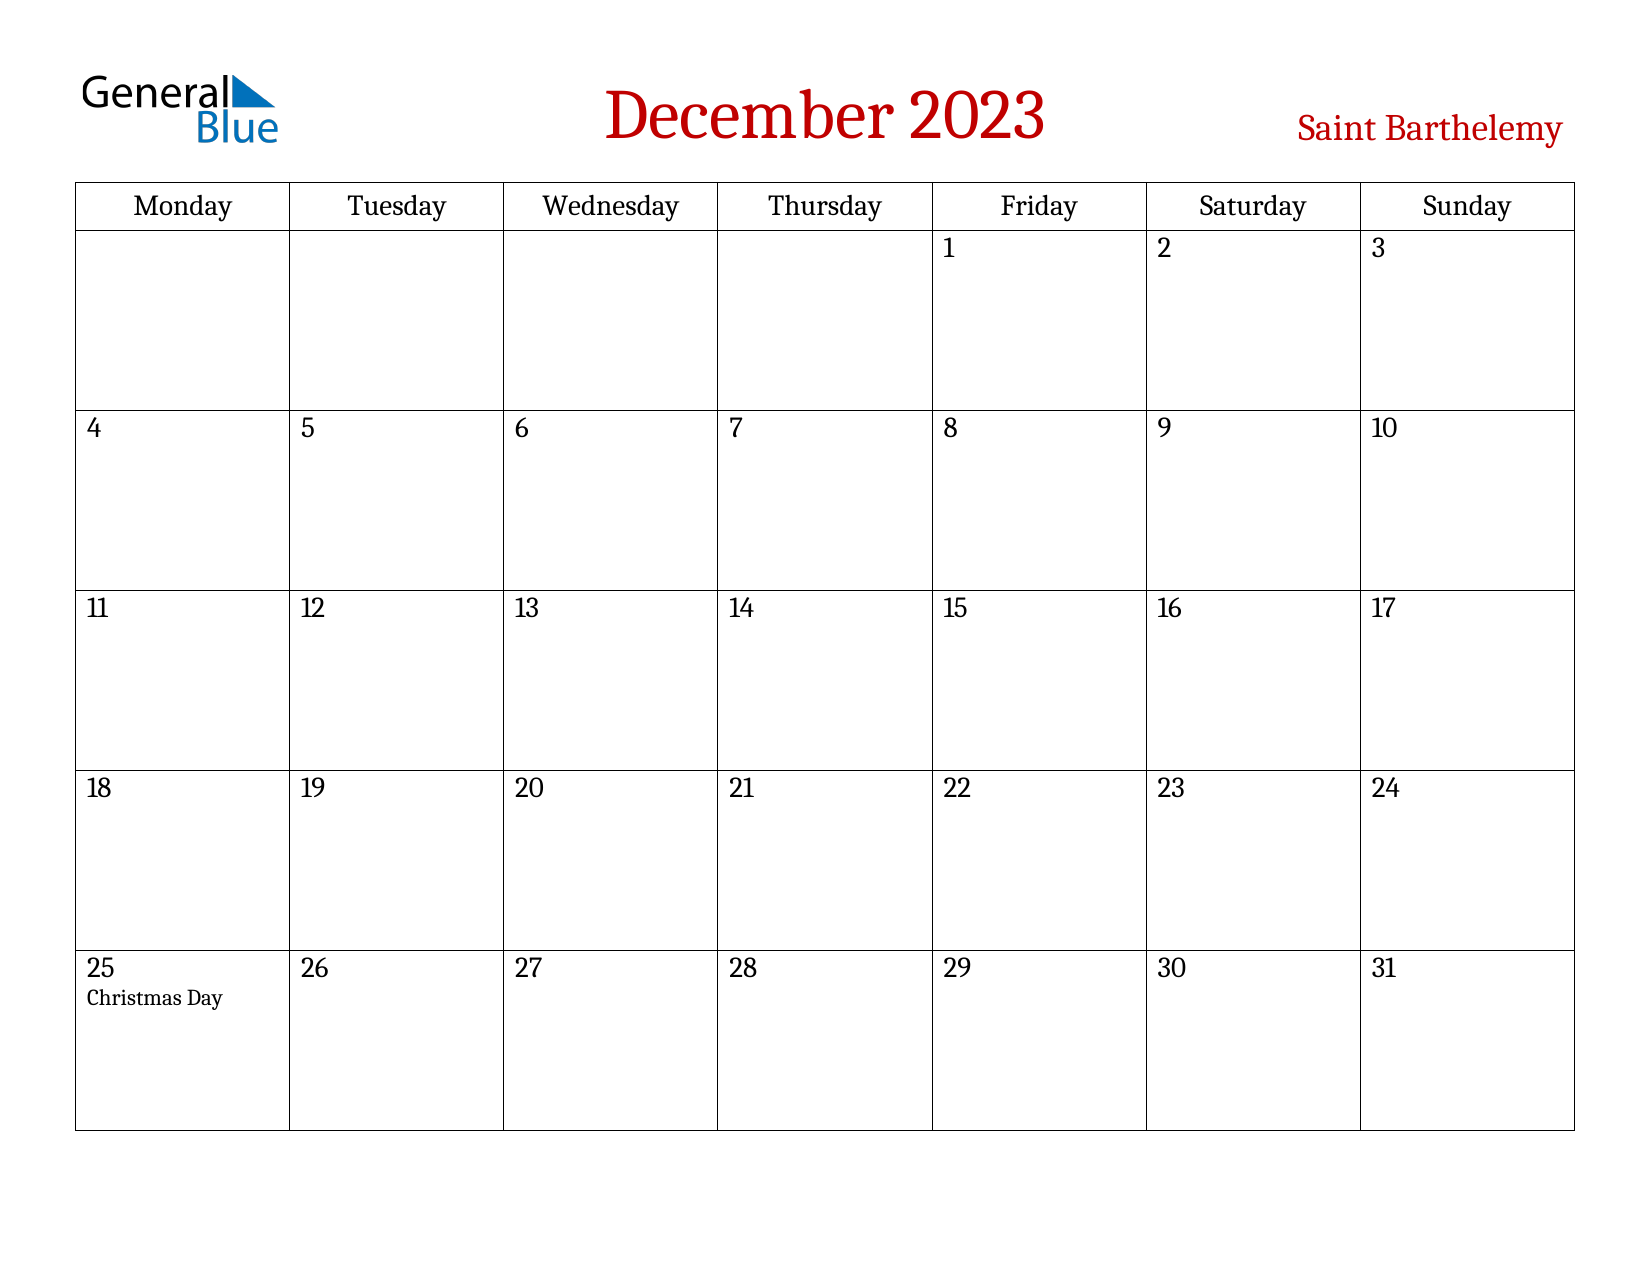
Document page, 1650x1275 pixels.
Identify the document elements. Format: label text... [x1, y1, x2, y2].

table_cell 8 [933, 411, 1146, 444]
table_cell [290, 625, 503, 770]
table_cell [1147, 985, 1360, 1130]
table_cell 25 [76, 951, 289, 985]
table_cell [1361, 265, 1574, 410]
table_cell [718, 805, 932, 950]
table_cell [933, 265, 1146, 410]
table_cell Tuesday [290, 183, 503, 230]
table_cell [1147, 805, 1360, 950]
table_cell [290, 231, 503, 264]
table_cell [1361, 445, 1574, 590]
table_cell [1147, 265, 1360, 410]
table_cell 28 [718, 951, 932, 985]
table_cell [504, 231, 717, 264]
table_cell [504, 445, 717, 590]
table_cell [76, 265, 289, 410]
table_cell 26 [290, 951, 503, 985]
table_cell [290, 265, 503, 410]
table_cell 22 [933, 771, 1146, 805]
table_cell 4 [76, 411, 289, 444]
table_cell [933, 985, 1146, 1130]
table_cell [1361, 985, 1574, 1130]
table_cell 6 [504, 411, 717, 444]
table_cell 21 [718, 771, 932, 805]
table_cell [718, 231, 932, 264]
table_cell [1361, 805, 1574, 950]
table_cell Saturday [1147, 183, 1360, 230]
table_cell [933, 805, 1146, 950]
table_cell 23 [1147, 771, 1360, 805]
table_cell [76, 231, 289, 264]
table_cell Sunday [1361, 183, 1574, 230]
table_cell 12 [290, 591, 503, 625]
table_cell [718, 445, 932, 590]
table_cell 17 [1361, 591, 1574, 625]
table_cell 14 [718, 591, 932, 625]
table_cell [76, 805, 289, 950]
table_cell Thursday [718, 183, 932, 230]
table_cell [504, 985, 717, 1130]
table_cell Christmas Day [76, 985, 289, 1130]
table_cell [933, 625, 1146, 770]
table_cell 13 [504, 591, 717, 625]
table_header Saint Barthelemy [1146, 75, 1574, 182]
table_cell 29 [933, 951, 1146, 985]
table_cell [933, 445, 1146, 590]
table_cell 27 [504, 951, 717, 985]
table_header December 2023 [504, 75, 1146, 182]
table_cell 1 [933, 231, 1146, 264]
table_cell 2 [1147, 231, 1360, 264]
table_cell 24 [1361, 771, 1574, 805]
picture [82, 75, 278, 143]
table_cell 11 [76, 591, 289, 625]
table_cell 15 [933, 591, 1146, 625]
table_cell Wednesday [504, 183, 717, 230]
table_cell [1147, 625, 1360, 770]
table_cell 30 [1147, 951, 1360, 985]
table_cell 10 [1361, 411, 1574, 444]
table_cell [504, 625, 717, 770]
table_cell [1361, 625, 1574, 770]
table_cell [290, 805, 503, 950]
table_cell 18 [76, 771, 289, 805]
table_cell 19 [290, 771, 503, 805]
table_cell Friday [933, 183, 1146, 230]
table_cell [76, 625, 289, 770]
table_cell 16 [1147, 591, 1360, 625]
table_cell 20 [504, 771, 717, 805]
table_cell Monday [76, 183, 289, 230]
table_cell 9 [1147, 411, 1360, 444]
table_cell [718, 265, 932, 410]
table_cell 5 [290, 411, 503, 444]
table_cell [718, 625, 932, 770]
table_cell 3 [1361, 231, 1574, 264]
table_cell 31 [1361, 951, 1574, 985]
table_cell [504, 265, 717, 410]
table_cell 7 [718, 411, 932, 444]
table_header [76, 75, 503, 182]
table_cell [76, 445, 289, 590]
table_cell [718, 985, 932, 1130]
table_cell [290, 445, 503, 590]
table_cell [1147, 445, 1360, 590]
table_cell [290, 985, 503, 1130]
table_cell [504, 805, 717, 950]
